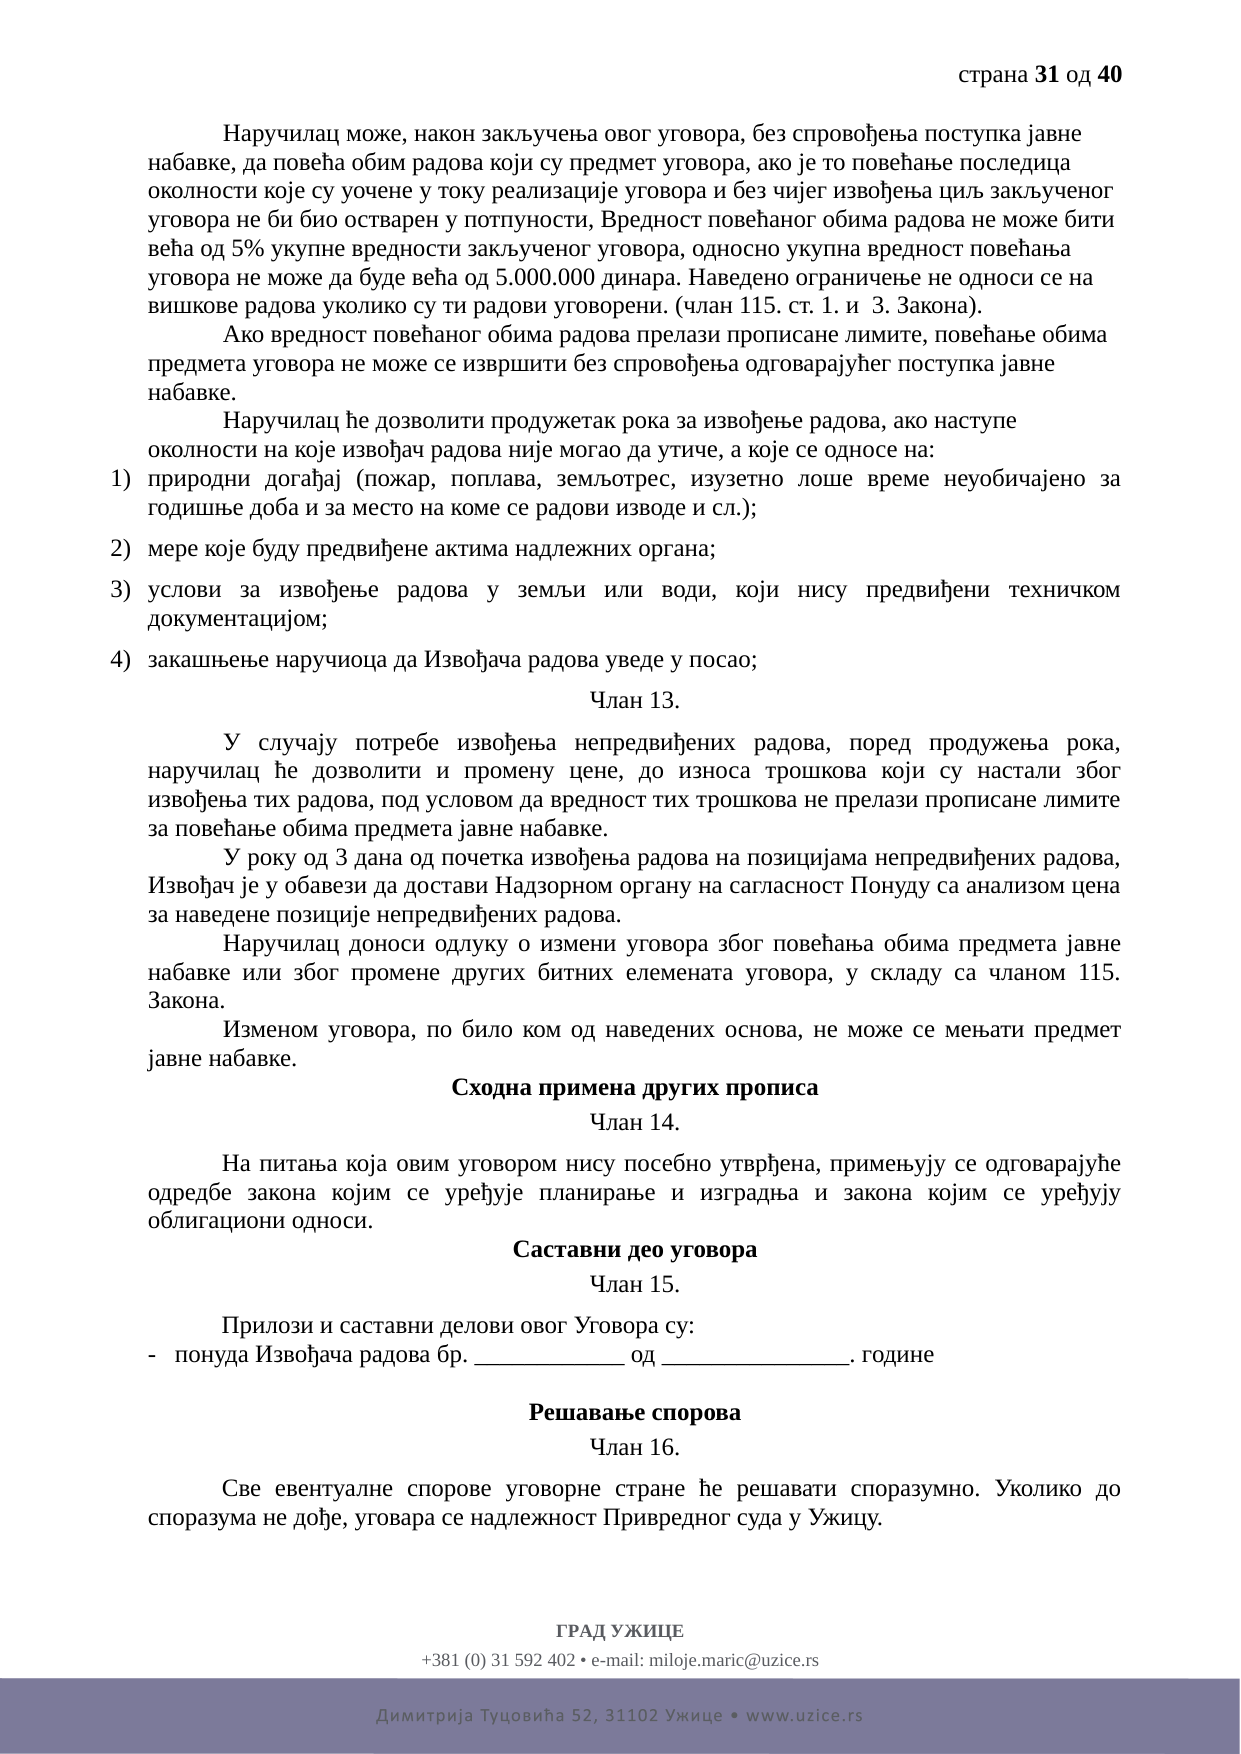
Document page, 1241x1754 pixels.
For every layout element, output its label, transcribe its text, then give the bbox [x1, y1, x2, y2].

list услови за извођење радова у земљи или води, који нису предвиђени техничком документацијом; [110, 574, 1122, 632]
picture [0, 1677, 1240, 1754]
text У року од 3 дана од почетка извођења радова на позицијама непредвиђених радова, Извођач је у обавези да достави Надзорном органу на сагласност Понуду са анализом цена за наведене позиције непредвиђених радова. [148, 842, 1122, 928]
list природни догађај (пожар, поплава, земљотрес, изузетно лоше време неуобичајено за годишње доба и за место на коме се радови изводе и сл.); [110, 463, 1122, 521]
text Члан 13. [148, 686, 1122, 714]
text Наручилац доноси одлуку о измени уговора због повећања обима предмета јавне набавке или због промене других битних елемената уговора, у складу са чланом 115. Закона. [148, 928, 1122, 1014]
text Све евентуалне спорове уговорне стране ће решавати споразумно. Уколико до споразума не дође, уговара се надлежност Привредног суда у Ужицу. [148, 1473, 1122, 1531]
list закашњење наручиоца да Извођача радова уведе у посао; [110, 644, 1122, 673]
text Члан 14. [148, 1107, 1122, 1136]
text Изменом уговора, по било ком од наведених основа, не може се мењати предмет јавне набавке. [148, 1014, 1122, 1072]
text Решавање спорова [148, 1397, 1122, 1426]
text Наручилац ће дозволити продужетак рока за извођење радова, ако наступе околности на које извођач радова није могао да утиче, а које се односе на: [148, 406, 1122, 463]
text Прилози и саставни делови овог Уговора су: [148, 1311, 1122, 1339]
text Члан 16. [148, 1432, 1122, 1461]
text - понуда Извођача радова бр. ____________ од _______________. године [148, 1339, 1122, 1368]
text Ако вредност повећаног обима радова прелази прописане лимите, повећање обима предмета уговора не може се извршити без спровођења одговарајућег поступка јавне набавке. [148, 319, 1122, 406]
text Члан 15. [148, 1269, 1122, 1298]
text У случају потребе извођења непредвиђених радова, поред продужења рока, наручилац ће дозволити и промену цене, до износа трошкова који су настали због извођења тих радова, под условом да вредност тих трошкова не прелази прописане лимите за повећање обима предмета јавне набавке. [148, 727, 1122, 842]
text Саставни део уговора [148, 1234, 1122, 1263]
text Сходна примена других прописа [148, 1072, 1122, 1101]
list мере које буду предвиђене актима надлежних органа; [110, 533, 1122, 562]
text Наручилац може, након закључења овог уговора, без спровођења поступка јавне набавке, да повећа обим радова који су предмет уговора, ако је то повећање последица околности које су уочене у току реализације уговора и без чијег извођења циљ закљученог уговора не би био остварен у потпуности, Вредност повећаног обима радова не може бити већа од 5% укупне вредности закљученог уговора, односно укупна вредност повећања уговора не може да буде већа од 5.000.000 динара. Наведено ограничење не односи се на вишкове радова уколико су ти радови уговорени. (члан 115. ст. 1. и 3. Закона). [148, 118, 1122, 319]
text На питања која овим уговором нису посебно утврђена, примењују се одговарајуће одредбе закона којим се уређује планирање и изградња и закона којим се уређују облигациони односи. [148, 1148, 1122, 1234]
